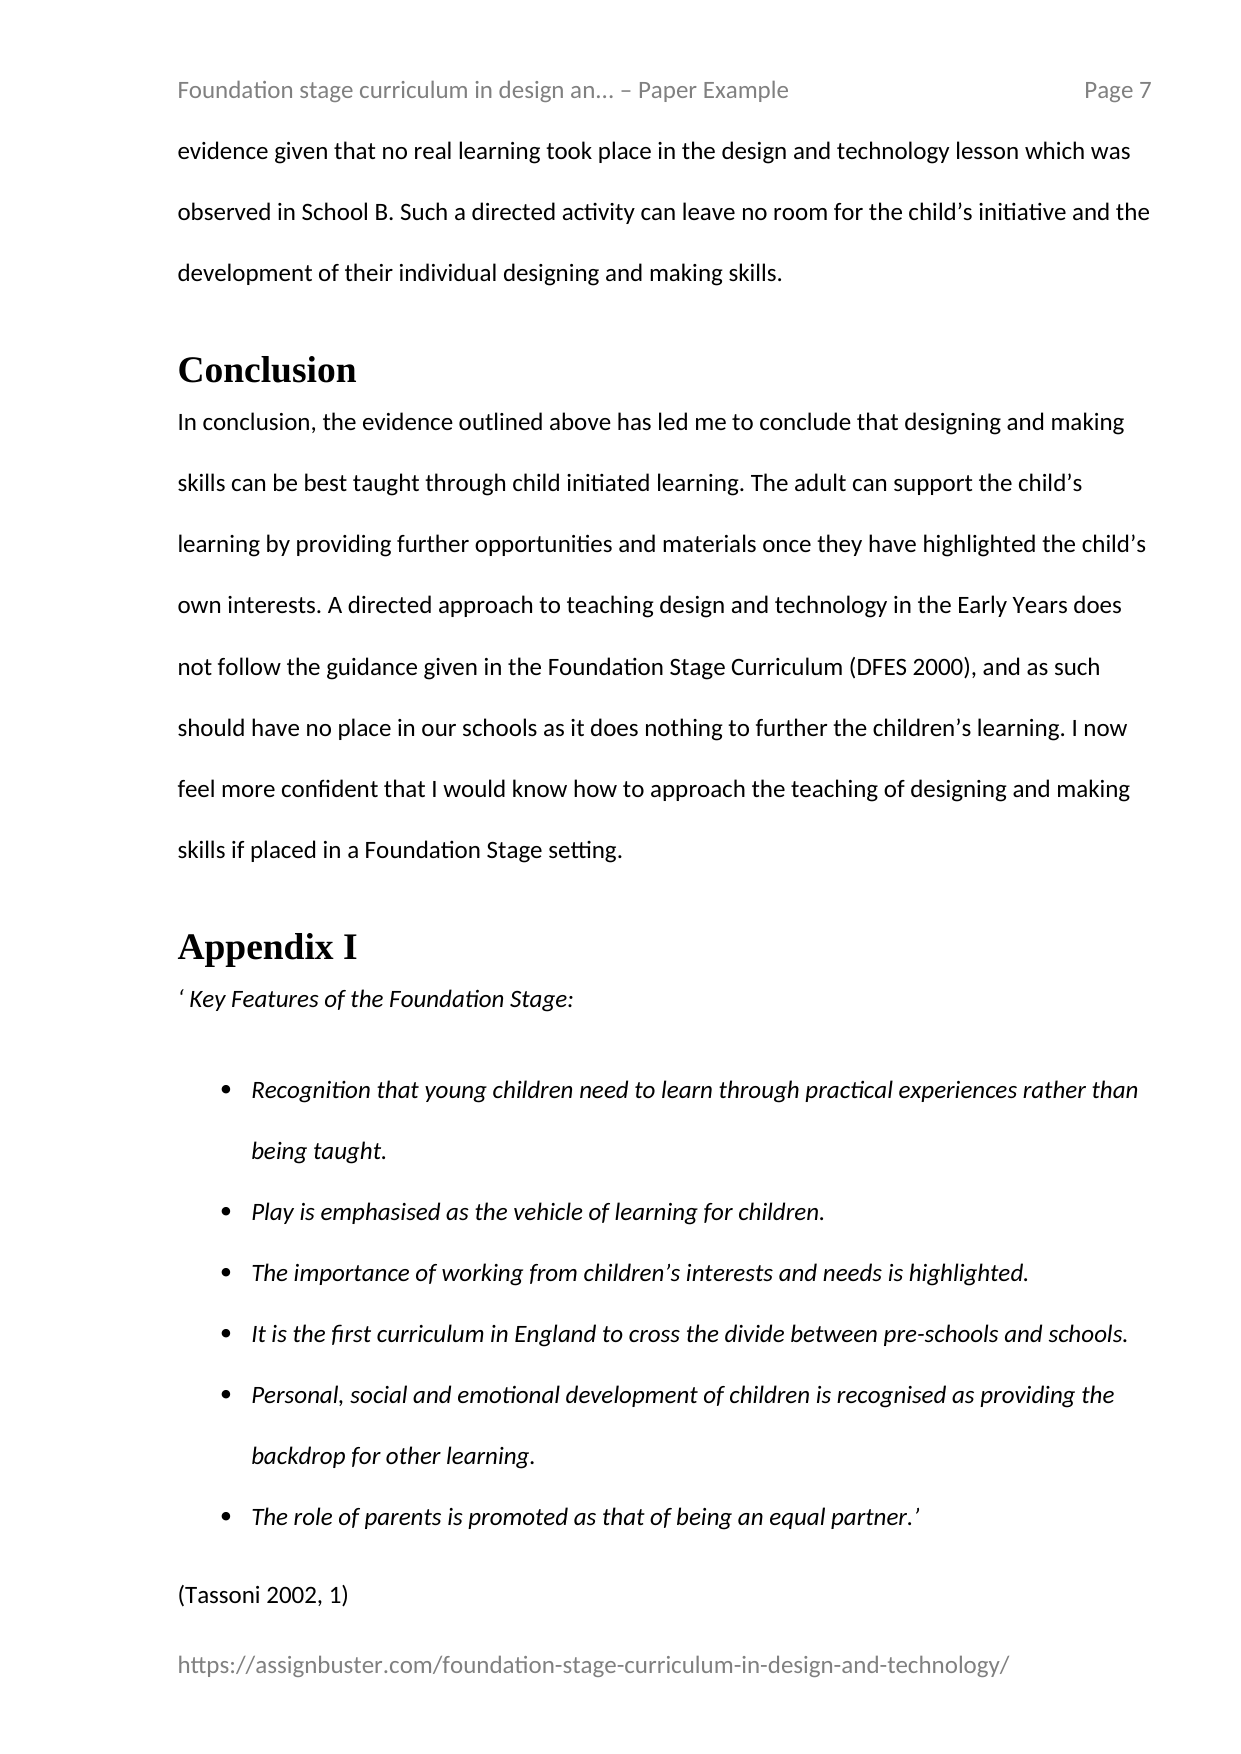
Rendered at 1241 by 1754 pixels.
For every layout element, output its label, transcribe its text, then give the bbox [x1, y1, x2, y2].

text In conclusion, the evidence outlined above has led me to conclude that designing and making skills can be best taught through child initiated learning. The adult can support the child’s learning by providing further opportunities and materials once they have highlighted the child’s own interests. A directed approach to teaching design and technology in the Early Years does not follow the guidance given in the Foundation Stage Curriculum (DFES 2000), and as such should have no place in our schools as it does nothing to further the children’s learning. I now feel more confident that I would know how to approach the teaching of designing and making skills if placed in a Foundation Stage setting. [177, 406, 1152, 864]
subtitle Appendix I [177, 924, 1152, 967]
list The importance of working from children’s interests and needs is highlighted. [222, 1257, 1152, 1287]
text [177, 135, 1152, 287]
list It is the first curriculum in England to cross the divide between pre-schools and schools. [222, 1318, 1152, 1348]
text ‘ Key Features of the Foundation Stage: [177, 983, 1152, 1014]
subtitle Conclusion [177, 347, 1152, 391]
list Recognition that young children need to learn through practical experiences rather than being taught. [222, 1074, 1152, 1165]
list Play is emphasised as the vehicle of learning for children. [222, 1196, 1152, 1226]
list Personal, social and emotional development of children is recognised as providing the backdrop for other learning. [222, 1379, 1152, 1471]
list The role of parents is promoted as that of being an equal partner.’ [222, 1501, 1152, 1532]
text (Tassoni 2002, 1) [177, 1579, 1152, 1609]
